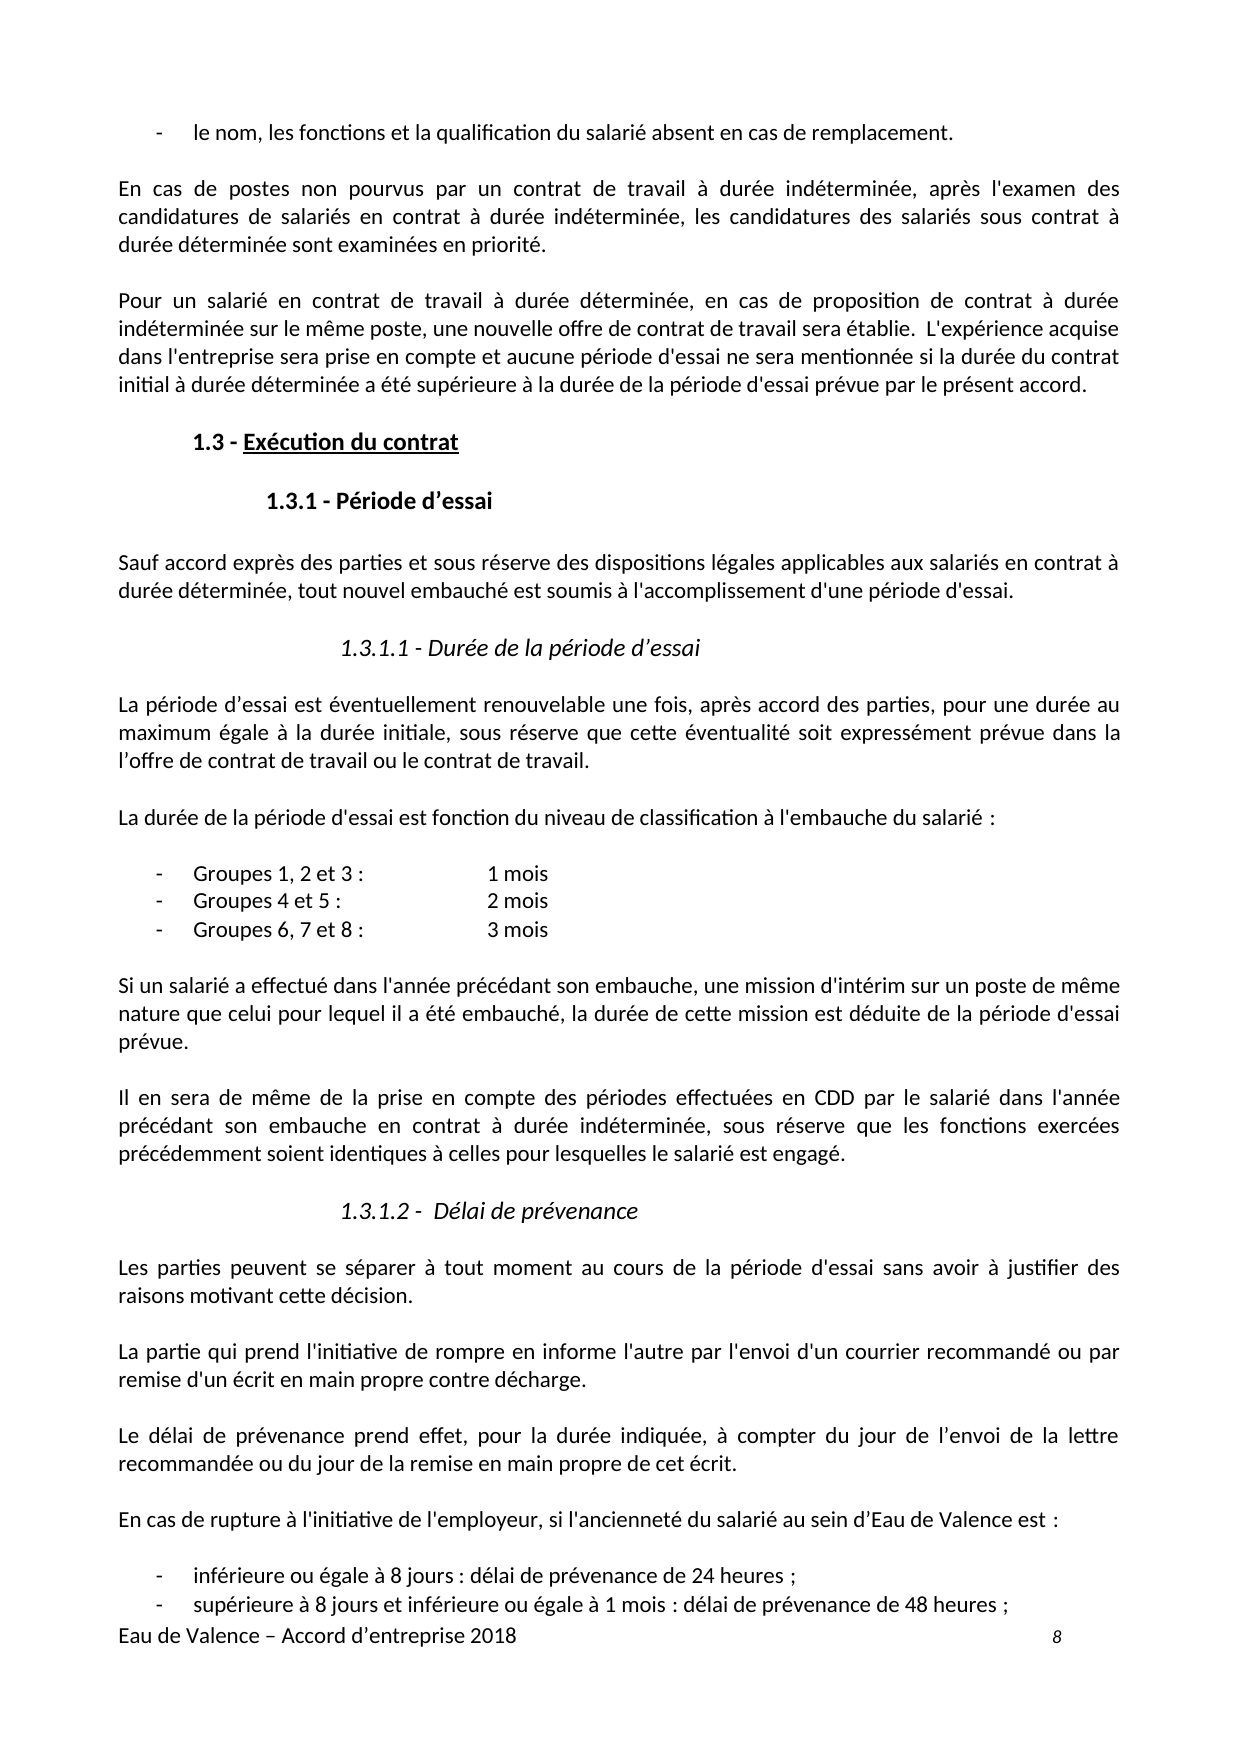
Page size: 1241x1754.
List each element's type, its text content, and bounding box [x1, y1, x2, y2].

text 1.3.1.1 - Durée de la période d’essai [192, 632, 1122, 662]
text Si un salarié a effectué dans l'année précédant son embauche, une mission d'intérim sur un poste de même nature que celui pour lequel il a été embauché, la durée de cette mission est déduite de la période d'essai prévue. [118, 971, 1122, 1055]
list supérieure à 8 jours et inférieure ou égale à 1 mois : délai de prévenance de 48 heures ; [156, 1590, 1122, 1618]
text Il en sera de même de la prise en compte des périodes effectuées en CDD par le salarié dans l'année précédant son embauche en contrat à durée indéterminée, sous réserve que les fonctions exercées précédemment soient identiques à celles pour lesquelles le salarié est engagé. [118, 1083, 1122, 1167]
list Groupes 4 et 5 : 2 mois [156, 887, 1122, 915]
text Pour un salarié en contrat de travail à durée déterminée, en cas de proposition de contrat à durée indéterminée sur le même poste, une nouvelle offre de contrat de travail sera établie. L'expérience acquise dans l'entreprise sera prise en compte et aucune période d'essai ne sera mentionnée si la durée du contrat initial à durée déterminée a été supérieure à la durée de la période d'essai prévue par le présent accord. [118, 286, 1122, 398]
text En cas de postes non pourvus par un contrat de travail à durée indéterminée, après l'examen des candidatures de salariés en contrat à durée indéterminée, les candidatures des salariés sous contrat à durée déterminée sont examinées en priorité. [118, 174, 1122, 258]
text Sauf accord exprès des parties et sous réserve des dispositions légales applicables aux salariés en contrat à durée déterminée, tout nouvel embauché est soumis à l'accomplissement d'une période d'essai. [118, 548, 1122, 604]
text 1.3.1.2 - Délai de prévenance [192, 1195, 1122, 1225]
text 1.3.1 - Période d’essai [192, 485, 1122, 515]
text Les parties peuvent se séparer à tout moment au cours de la période d'essai sans avoir à justifier des raisons motivant cette décision. [118, 1253, 1122, 1309]
text La période d’essai est éventuellement renouvelable une fois, après accord des parties, pour une durée au maximum égale à la durée initiale, sous réserve que cette éventualité soit expressément prévue dans la l’offre de contrat de travail ou le contrat de travail. [118, 691, 1122, 774]
list le nom, les fonctions et la qualification du salarié absent en cas de remplacement. [156, 118, 1122, 146]
list Groupes 1, 2 et 3 : 1 mois [156, 859, 1122, 887]
list inférieure ou égale à 8 jours : délai de prévenance de 24 heures ; [156, 1562, 1122, 1590]
text Le délai de prévenance prend effet, pour la durée indiquée, à compter du jour de l’envoi de la lettre recommandée ou du jour de la remise en main propre de cet écrit. [118, 1422, 1122, 1478]
text En cas de rupture à l'initiative de l'employeur, si l'ancienneté du salarié au sein d’Eau de Valence est : [118, 1506, 1122, 1534]
text La durée de la période d'essai est fonction du niveau de classification à l'embauche du salarié : [118, 803, 1122, 831]
text La partie qui prend l'initiative de rompre en informe l'autre par l'envoi d'un courrier recommandé ou par remise d'un écrit en main propre contre décharge. [118, 1337, 1122, 1393]
list Groupes 6, 7 et 8 : 3 mois [156, 915, 1122, 943]
list 1.3 - Exécution du contrat [192, 426, 1122, 457]
